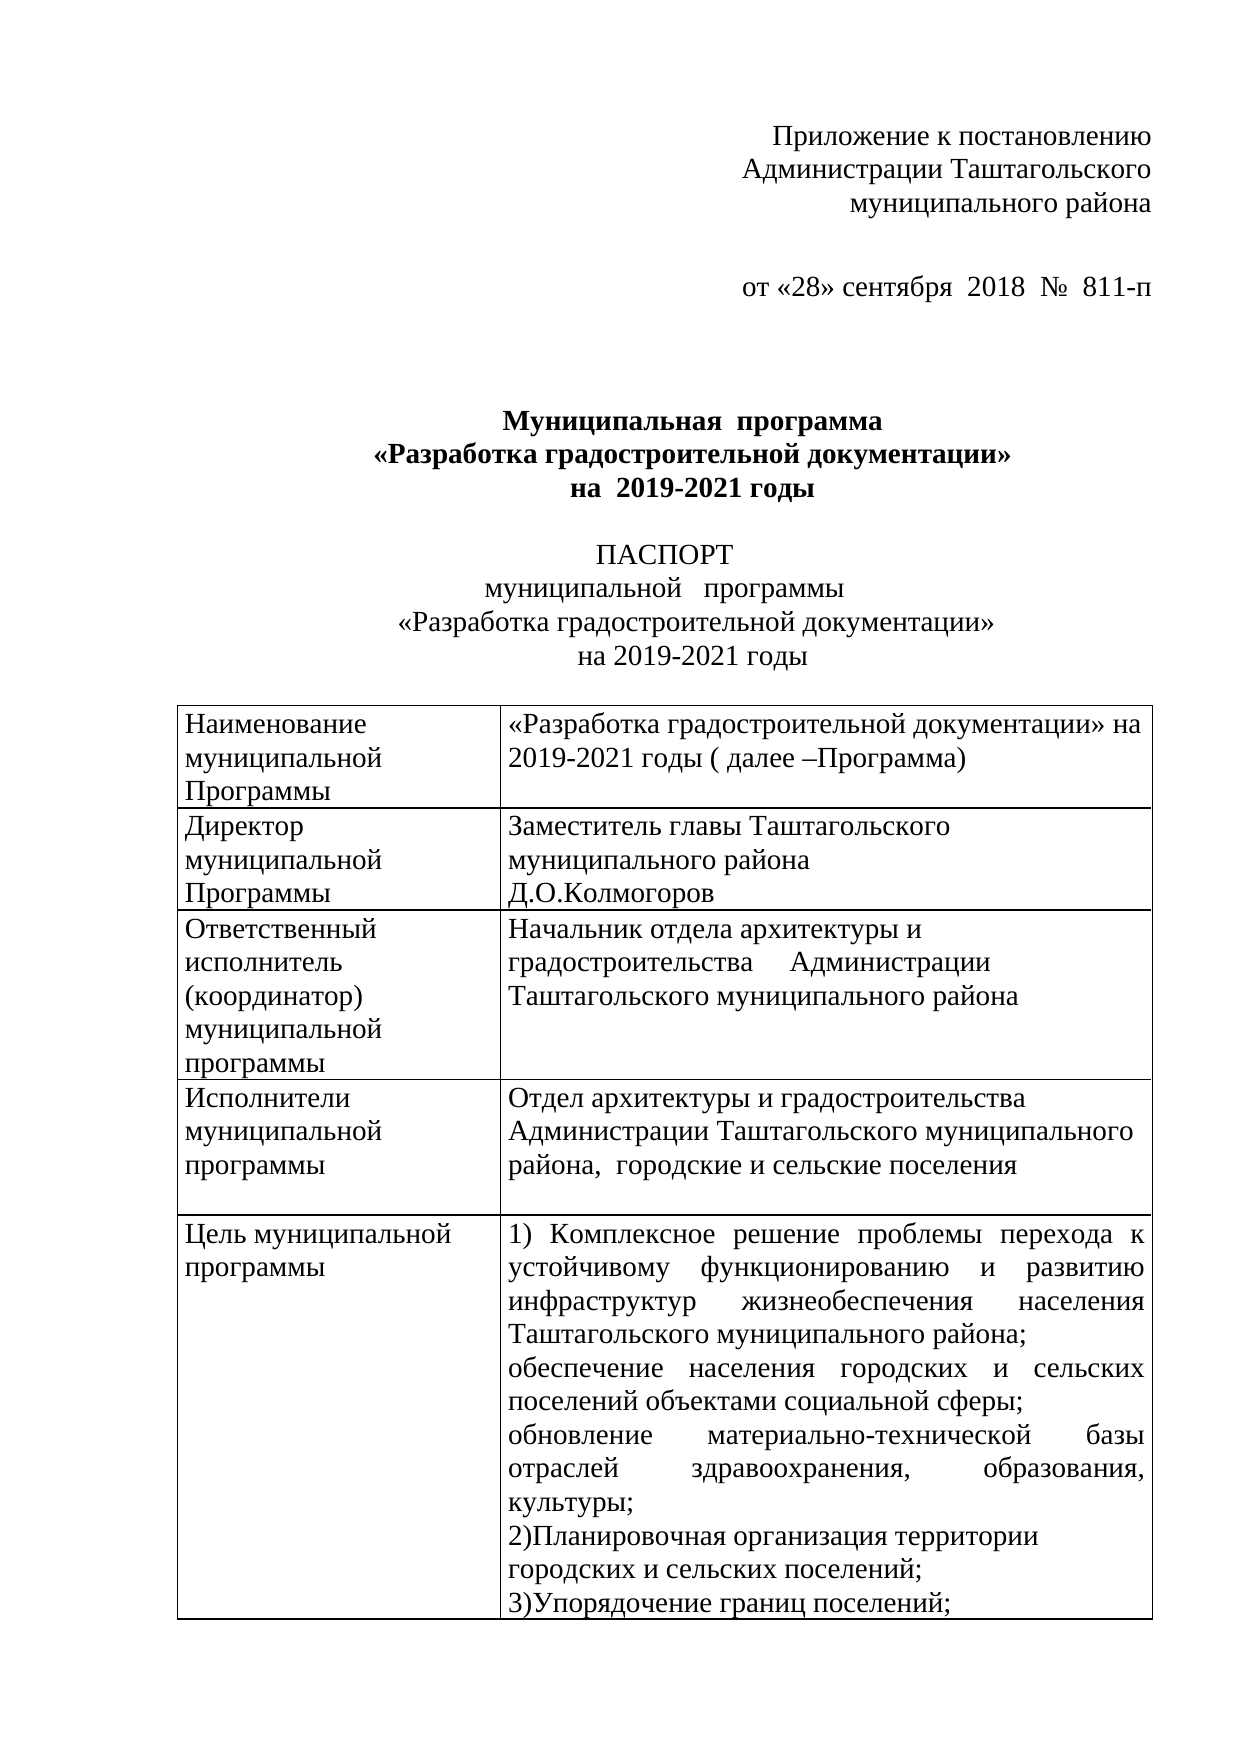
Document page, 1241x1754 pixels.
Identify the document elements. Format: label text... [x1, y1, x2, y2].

text на 2019-2021 годы [177, 470, 1152, 503]
text на 2019-2021 годы [177, 638, 1152, 671]
text «Разработка градостроительной документации» [177, 436, 1152, 470]
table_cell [501, 1214, 1152, 1618]
table_cell Ответственный исполнитель (координатор) муниципальной программы [178, 911, 500, 1078]
text Администрации Таштагольского [177, 152, 1152, 185]
subtitle муниципальной программы [177, 571, 1152, 604]
table_header «Разработка градостроительной документации» на 2019-2021 годы ( далее –Программа) [501, 706, 1152, 807]
table_cell Заместитель главы Таштагольского муниципального района Д.О.Колмогоров [501, 807, 1152, 909]
subtitle ПАСПОРТ [177, 537, 1152, 571]
table_header Наименование муниципальной Программы [178, 706, 500, 807]
table_cell Отдел архитектуры и градостроительства Администрации Таштагольского муниципального района, городские и сельские поселения [501, 1079, 1152, 1214]
table_cell Директор муниципальной Программы [178, 809, 500, 909]
text муниципального района [177, 185, 1152, 219]
text Муниципальная программа [177, 403, 1152, 436]
text от «28» сентября 2018 № 811-п [177, 269, 1152, 302]
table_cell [178, 1216, 500, 1618]
text Приложение к постановлению [177, 118, 1152, 152]
table_cell Исполнители муниципальной программы [178, 1080, 500, 1214]
text «Разработка градостроительной документации» [177, 604, 1152, 638]
table_cell Начальник отдела архитектуры и градостроительства Администрации Таштагольского муниципального района [501, 909, 1152, 1078]
